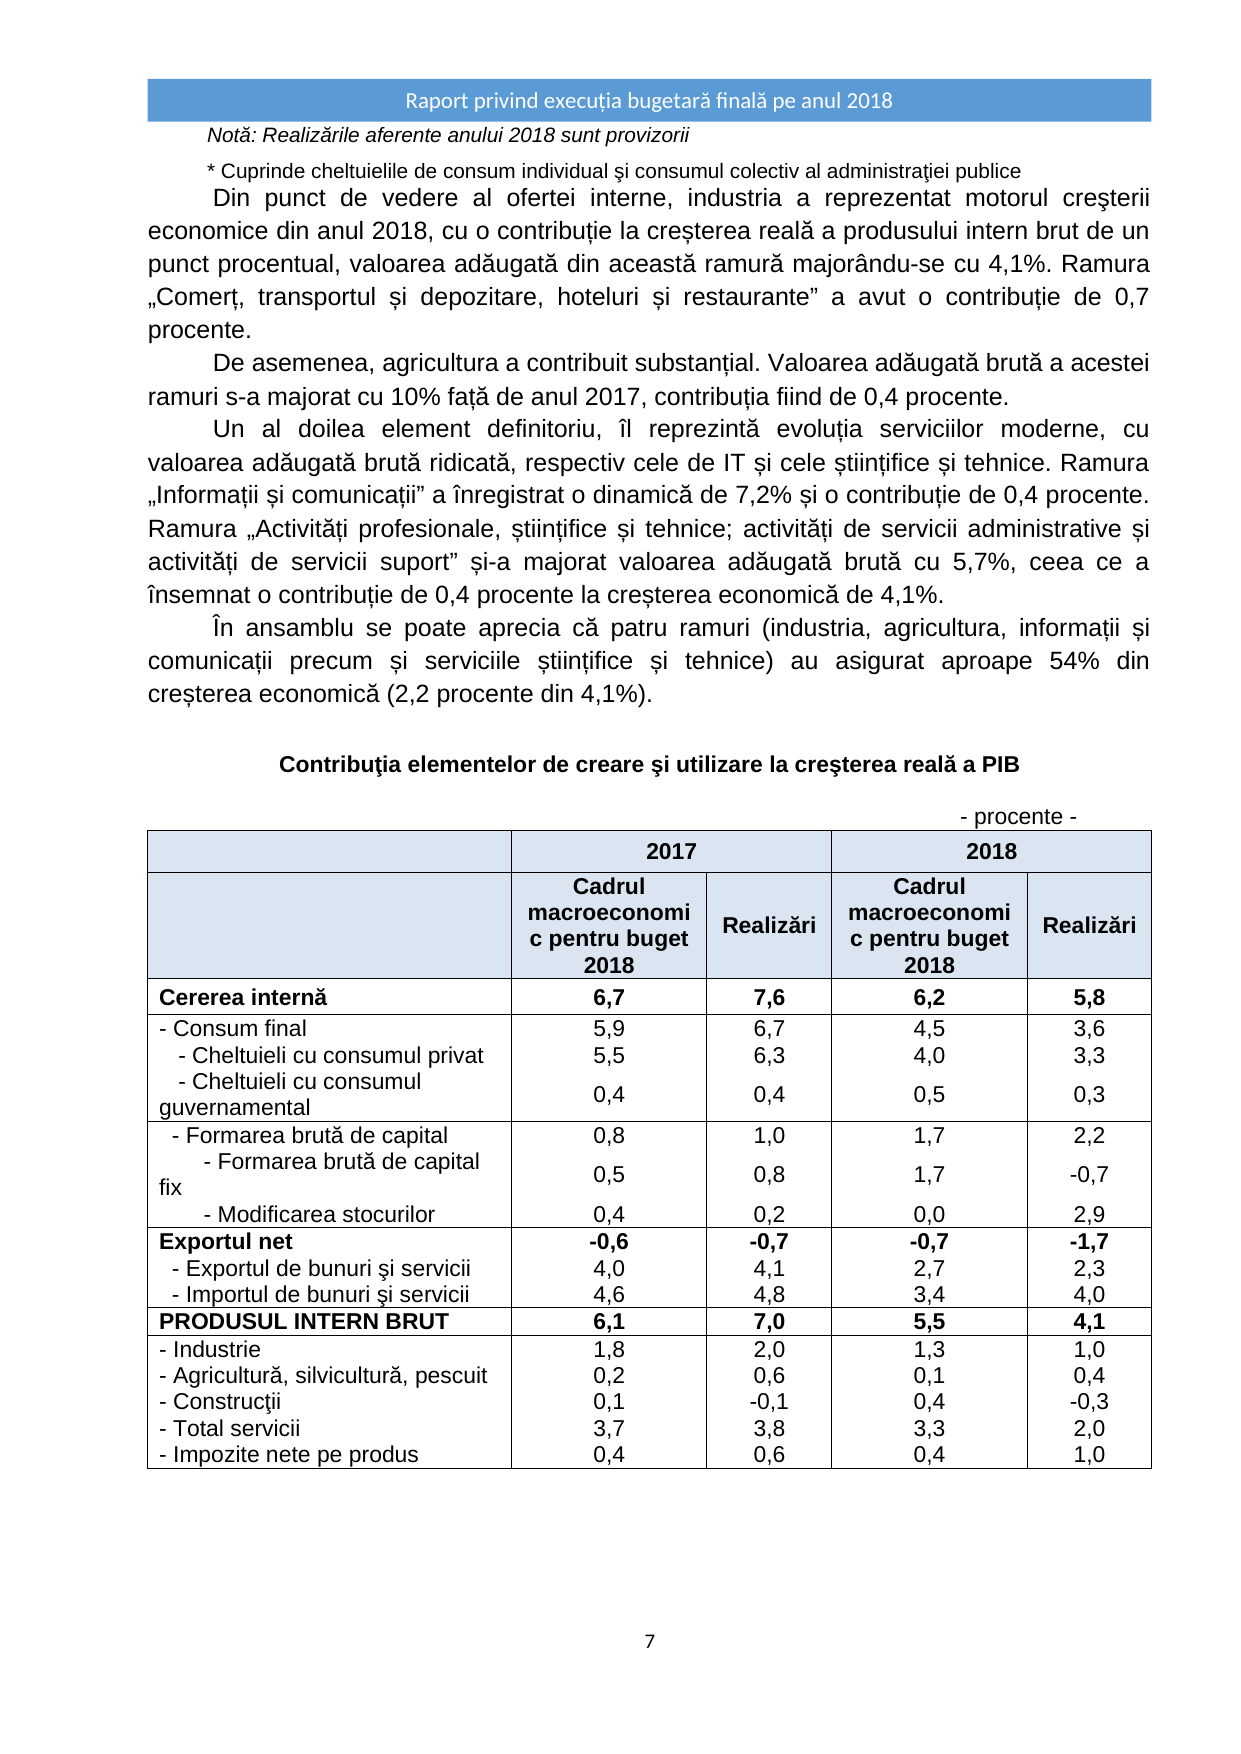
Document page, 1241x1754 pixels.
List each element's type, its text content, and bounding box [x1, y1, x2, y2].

table_cell 5,8 [1028, 979, 1151, 1014]
table_cell 5,5 [512, 1042, 706, 1068]
text Contribuţia elementelor de creare şi utilizare la creşterea reală a PIB [148, 751, 1152, 777]
table_cell 5,5 [832, 1308, 1027, 1334]
table_cell Realizări [707, 873, 831, 978]
table_cell - Agricultură, silvicultură, pescuit [148, 1362, 511, 1388]
table_cell 0,4 [832, 1441, 1027, 1467]
text Din punct de vedere al ofertei interne, industria a reprezentat motorul creşterii economice din anul 2018, cu o contribuție la creșterea reală a produsului intern brut de un punct procentual, valoarea adăugată din această ramură majorându-se cu 4,1%. Ramura „Comerț, transportul și depozitare, hoteluri și restaurante” a avut o contribuție de 0,7 procente. [148, 183, 1152, 344]
table_cell 2,2 [1028, 1122, 1151, 1148]
table_cell 6,7 [707, 1015, 831, 1042]
table_cell 4,0 [832, 1042, 1027, 1068]
table_cell 2,0 [1028, 1415, 1151, 1441]
table_cell 0,4 [512, 1201, 706, 1227]
table_cell - Impozite nete pe produs [148, 1441, 511, 1467]
table_cell 0,3 [1028, 1068, 1151, 1121]
table_cell - Importul de bunuri şi servicii [148, 1281, 511, 1307]
table_cell 4,8 [707, 1281, 831, 1307]
table_header 2017 [512, 831, 831, 872]
table_cell 0,4 [707, 1068, 831, 1121]
table_cell 0,6 [707, 1362, 831, 1388]
table_cell - Modificarea stocurilor [148, 1201, 511, 1227]
table_cell 1,3 [832, 1336, 1027, 1362]
table_cell -1,7 [1028, 1228, 1151, 1254]
table_cell 4,5 [832, 1015, 1027, 1042]
table_cell 2,7 [832, 1255, 1027, 1281]
table_cell 2,9 [1028, 1201, 1151, 1227]
table_cell 3,4 [832, 1281, 1027, 1307]
table_cell 0,4 [832, 1388, 1027, 1415]
table_cell 3,7 [512, 1415, 706, 1441]
table_cell Cererea internă [148, 979, 511, 1014]
table_cell Realizări [1028, 873, 1151, 978]
table_cell 3,3 [832, 1415, 1027, 1441]
table_cell Cadrul macroeconomic pentru buget 2018 [832, 873, 1027, 978]
table_cell 0,8 [707, 1148, 831, 1201]
table_cell 5,9 [512, 1015, 706, 1042]
table_cell 0,0 [832, 1201, 1027, 1227]
table_cell Exportul net [148, 1228, 511, 1254]
table_cell 4,1 [1028, 1308, 1151, 1334]
table_cell 2,3 [1028, 1255, 1151, 1281]
table_header 2018 [832, 831, 1151, 872]
table_cell 0,4 [1028, 1362, 1151, 1388]
table_cell 1,0 [707, 1122, 831, 1148]
table_cell 0,2 [707, 1201, 831, 1227]
table_cell -0,3 [1028, 1388, 1151, 1415]
table_cell -0,7 [707, 1228, 831, 1254]
table_cell -0,6 [512, 1228, 706, 1254]
table_cell 3,6 [1028, 1015, 1151, 1042]
table_cell - Formarea brută de capital [148, 1122, 511, 1148]
table_cell - Formarea brută de capital fix [148, 1148, 511, 1201]
table_cell 6,1 [512, 1308, 706, 1334]
table_cell - Industrie [148, 1336, 511, 1362]
table_cell 4,0 [512, 1255, 706, 1281]
table_cell - Cheltuieli cu consumul guvernamental [148, 1068, 511, 1121]
table_cell -0,1 [707, 1388, 831, 1415]
table_cell 0,1 [832, 1362, 1027, 1388]
table_cell 6,2 [832, 979, 1027, 1014]
table_cell -0,7 [1028, 1148, 1151, 1201]
text În ansamblu se poate aprecia că patru ramuri (industria, agricultura, informații și comunicații precum și serviciile științifice și tehnice) au asigurat aproape 54% din creșterea economică (2,2 procente din 4,1%). [148, 613, 1152, 707]
table_cell 7,6 [707, 979, 831, 1014]
table_cell 1,7 [832, 1148, 1027, 1201]
table_cell 4,1 [707, 1255, 831, 1281]
table_cell 0,1 [512, 1388, 706, 1415]
text * Cuprinde cheltuielile de consum individual şi consumul colectiv al administraţiei publice [148, 159, 1152, 183]
table_cell - Consum final [148, 1015, 511, 1042]
table_cell 4,0 [1028, 1281, 1151, 1307]
table_cell 0,4 [512, 1441, 706, 1467]
table_cell 1,8 [512, 1336, 706, 1362]
table_cell 0,5 [512, 1148, 706, 1201]
table_cell - Total servicii [148, 1415, 511, 1441]
table_cell 1,0 [1028, 1336, 1151, 1362]
text Notă: Realizările aferente anului 2018 sunt provizorii [148, 122, 1152, 147]
text - procente - [898, 803, 1152, 829]
table_cell - Exportul de bunuri şi servicii [148, 1255, 511, 1281]
table_cell 0,8 [512, 1122, 706, 1148]
table_cell 0,2 [512, 1362, 706, 1388]
table_cell -0,7 [832, 1228, 1027, 1254]
table_cell 1,0 [1028, 1441, 1151, 1467]
table_cell 4,6 [512, 1281, 706, 1307]
table_cell 0,5 [832, 1068, 1027, 1121]
text Un al doilea element definitoriu, îl reprezintă evoluția serviciilor moderne, cu valoarea adăugată brută ridicată, respectiv cele de IT și cele științifice și tehnice. Ramura „Informații și comunicații” a înregistrat o dinamică de 7,2% și o contribuție de 0,4 procente. Ramura „Activități profesionale, științifice și tehnice; activități de servicii administrative și activități de servicii suport” și-a majorat valoarea adăugată brută cu 5,7%, ceea ce a însemnat o contribuție de 0,4 procente la creșterea economică de 4,1%. [148, 414, 1152, 608]
table_cell - Construcţii [148, 1388, 511, 1415]
table_cell 6,7 [512, 979, 706, 1014]
table_cell 6,3 [707, 1042, 831, 1068]
table_cell [148, 873, 511, 978]
table_cell - Cheltuieli cu consumul privat [148, 1042, 511, 1068]
table_header [148, 831, 511, 872]
table_cell 0,4 [512, 1068, 706, 1121]
table_cell Cadrul macroeconomic pentru buget 2018 [512, 873, 706, 978]
table_cell 1,7 [832, 1122, 1027, 1148]
table_cell 7,0 [707, 1308, 831, 1334]
table_cell 0,6 [707, 1441, 831, 1467]
text De asemenea, agricultura a contribuit substanțial. Valoarea adăugată brută a acestei ramuri s-a majorat cu 10% față de anul 2017, contribuția fiind de 0,4 procente. [148, 348, 1152, 410]
table_cell 2,0 [707, 1336, 831, 1362]
table_cell PRODUSUL INTERN BRUT [148, 1308, 511, 1334]
table_cell 3,8 [707, 1415, 831, 1441]
table_cell 3,3 [1028, 1042, 1151, 1068]
